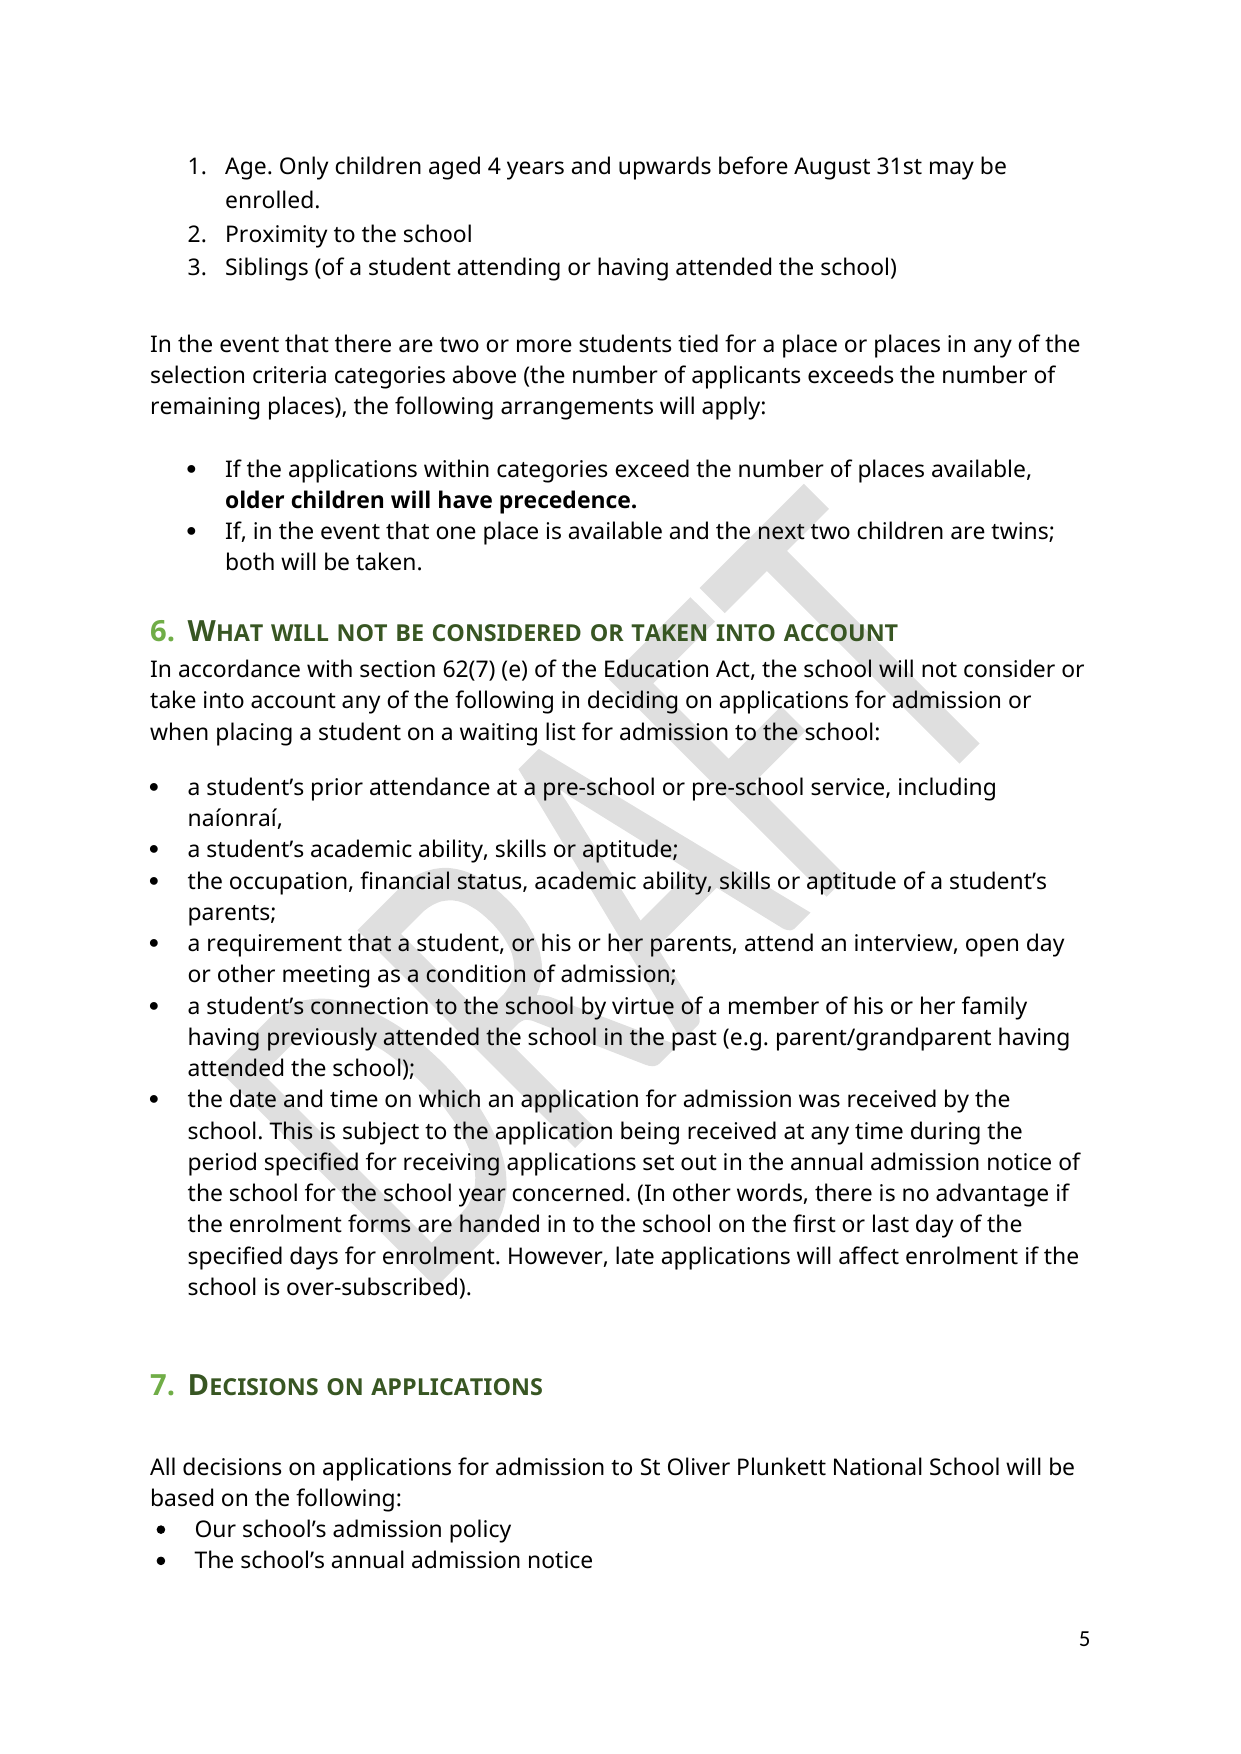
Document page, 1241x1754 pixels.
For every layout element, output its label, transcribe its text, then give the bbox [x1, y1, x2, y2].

list Proximity to the school [187, 217, 1090, 249]
list a student’s academic ability, skills or aptitude; [150, 833, 1090, 865]
text In the event that there are two or more students tied for a place or places in any of the selection criteria categories above (the number of applicants exceeds the number of remaining places), the following arrangements will apply: [150, 327, 1090, 421]
list the date and time on which an application for admission was received by the school. This is subject to the application being received at any time during the period specified for receiving applications set out in the annual admission notice of the school for the school year concerned. (In other words, there is no advantage if the enrolment forms are handed in to the school on the first or last day of the specified days for enrolment. However, late applications will affect enrolment if the school is over-subscribed). [150, 1083, 1090, 1302]
list Siblings (of a student attending or having attended the school) [187, 251, 1090, 282]
subtitle What will not be considered or taken into account [150, 610, 1090, 650]
list Our school’s admission policy [157, 1513, 1090, 1544]
subtitle Decisions on applications [150, 1364, 1090, 1403]
list the occupation, financial status, academic ability, skills or aptitude of a student’s parents; [150, 865, 1090, 927]
list a requirement that a student, or his or her parents, attend an interview, open day or other meeting as a condition of admission; [150, 927, 1090, 990]
text In accordance with section 62(7) (e) of the Education Act, the school will not consider or take into account any of the following in deciding on applications for admission or when placing a student on a waiting list for admission to the school: [150, 653, 1090, 747]
text All decisions on applications for admission to St Oliver Plunkett National School will be based on the following: [150, 1451, 1090, 1513]
list If the applications within categories exceed the number of places available, older children will have precedence. [187, 452, 1090, 515]
list The school’s annual admission notice [157, 1544, 1090, 1576]
list a student’s connection to the school by virtue of a member of his or her family having previously attended the school in the past (e.g. parent/grandparent having attended the school); [150, 990, 1090, 1083]
list If, in the event that one place is available and the next two children are twins; both will be taken. [187, 515, 1090, 577]
list Age. Only children aged 4 years and upwards before August 31st may be enrolled. [187, 150, 1090, 215]
list a student’s prior attendance at a pre-school or pre-school service, including naíonraí, [150, 771, 1090, 833]
